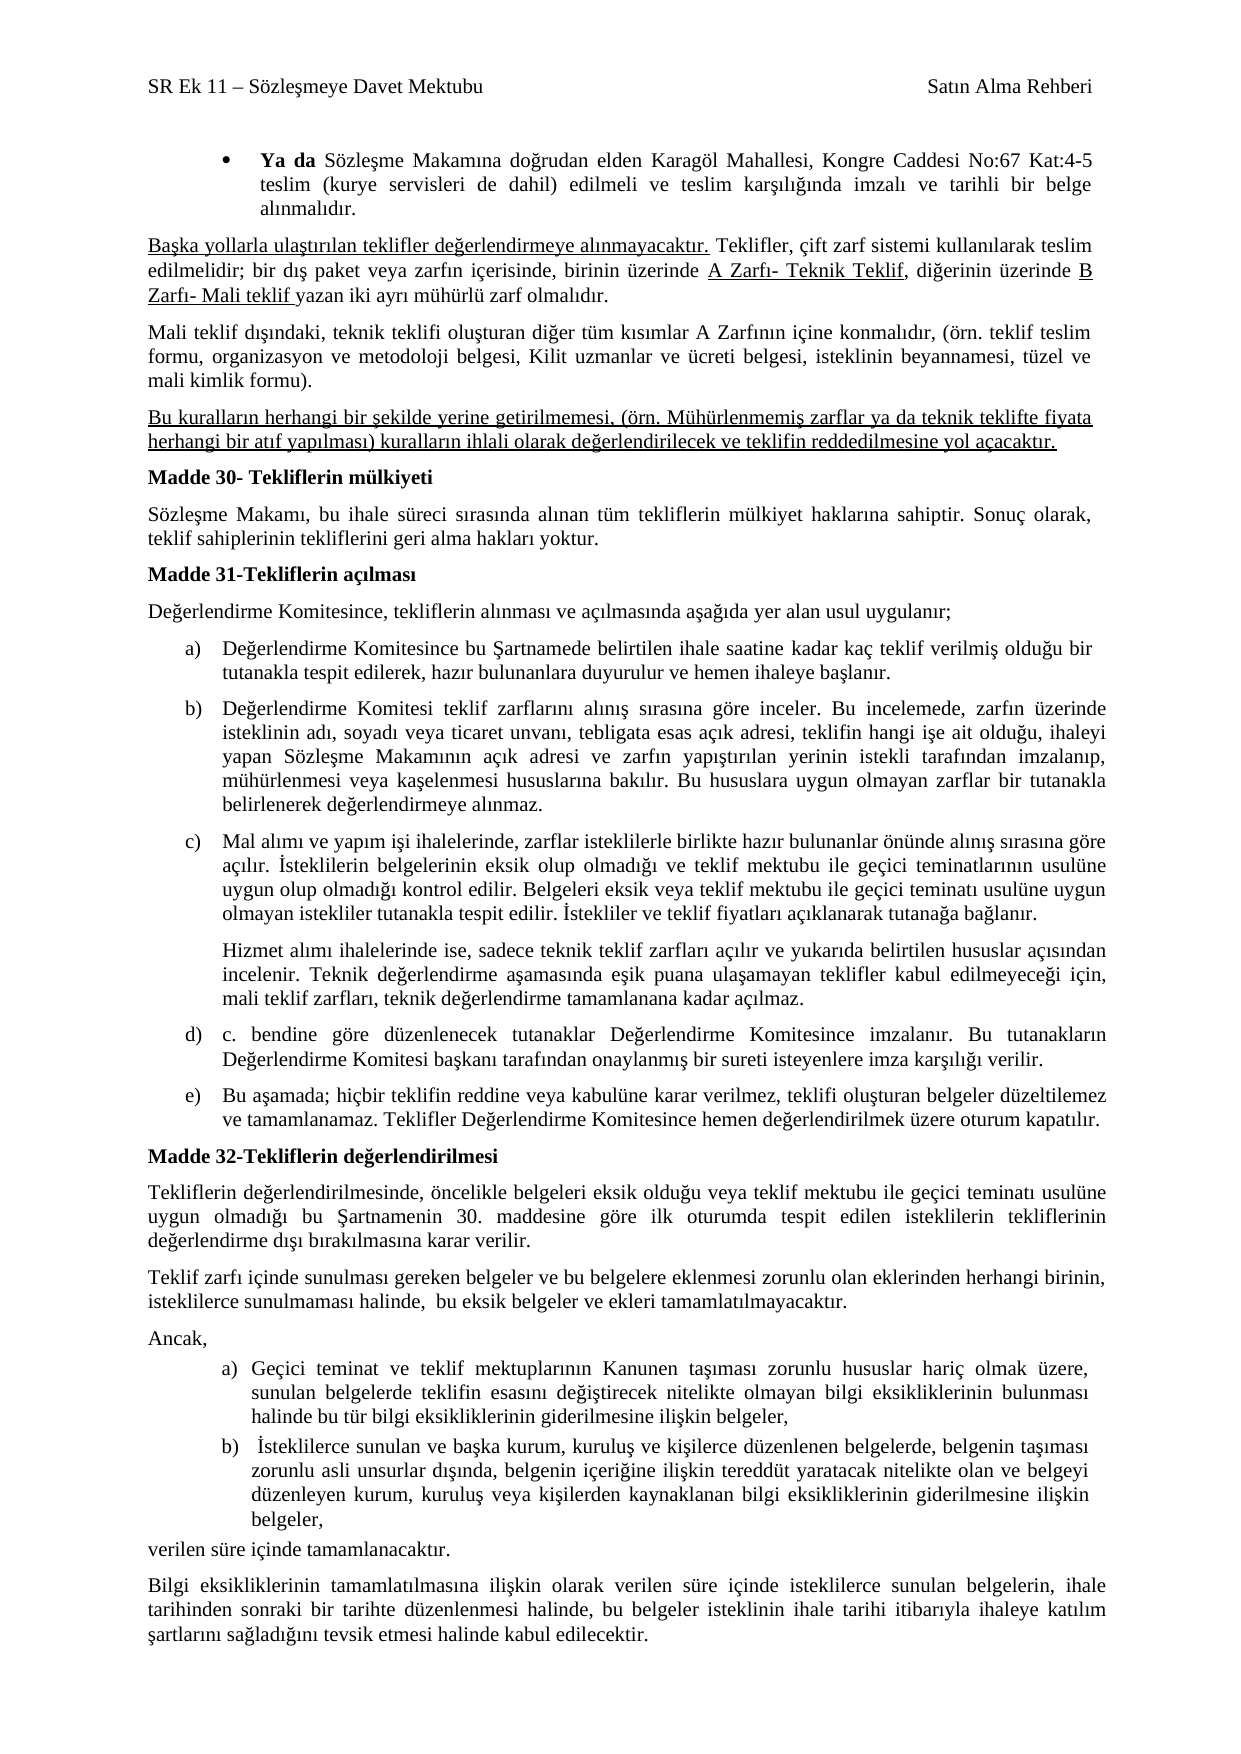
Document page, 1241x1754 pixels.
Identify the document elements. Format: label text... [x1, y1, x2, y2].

list Mal alımı ve yapım işi ihalelerinde, zarflar isteklilerle birlikte hazır bulunanlar önünde alınış sırasına göre açılır. İsteklilerin belgelerinin eksik olup olmadığı ve teklif mektubu ile geçici teminatlarının usulüne uygun olup olmadığı kontrol edilir. Belgeleri eksik veya teklif mektubu ile geçici teminatı usulüne uygun olmayan istekliler tutanakla tespit edilir. İstekliler ve teklif fiyatları açıklanarak tutanağa bağlanır. [185, 829, 1107, 925]
text Tekliflerin değerlendirilmesinde, öncelikle belgeleri eksik olduğu veya teklif mektubu ile geçici teminatı usulüne uygun olmadığı bu Şartnamenin 30. maddesine göre ilk oturumda tespit edilen isteklilerin tekliflerinin değerlendirme dışı bırakılmasına karar verilir. [148, 1180, 1107, 1252]
text Bu kuralların herhangi bir şekilde yerine getirilmemesi, (örn. Mühürlenmemiş zarflar ya da teknik teklifte fiyata herhangi bir atıf yapılması) kuralların ihlali olarak değerlendirilecek ve teklifin reddedilmesine yol açacaktır. [148, 404, 1093, 425]
list Geçici teminat ve teklif mektuplarının Kanunen taşıması zorunlu hususlar hariç olmak üzere, sunulan belgelerde teklifin esasını değiştirecek nitelikte olmayan bilgi eksikliklerinin bulunması halinde bu tür bilgi eksikliklerinin giderilmesine ilişkin belgeler, [221, 1356, 1090, 1428]
text Bu kuralların herhangi bir şekilde yerine getirilmemesi, (örn. Mühürlenmemiş zarflar ya da teknik teklifte fiyata herhangi bir atıf yapılması) kuralların ihlali olarak değerlendirilecek ve teklifin reddedilmesine yol açacaktır. [148, 427, 1093, 453]
text Madde 32-Tekliflerin değerlendirilmesi [148, 1144, 1107, 1168]
text Hizmet alımı ihalelerinde ise, sadece teknik teklif zarfları açılır ve yukarıda belirtilen hususlar açısından incelenir. Teknik değerlendirme aşamasında eşik puana ulaşamayan teklifler kabul edilmeyeceği için, mali teklif zarfları, teknik değerlendirme tamamlanana kadar açılmaz. [222, 938, 1107, 1010]
text Madde 30- Tekliflerin mülkiyeti [148, 465, 1093, 489]
text Sözleşme Makamı, bu ihale süreci sırasında alınan tüm tekliflerin mülkiyet haklarına sahiptir. Sonuç olarak, teklif sahiplerinin tekliflerini geri alma hakları yoktur. [148, 502, 1093, 550]
text Mali teklif dışındaki, teknik teklifi oluşturan diğer tüm kısımlar A Zarfının içine konmalıdır, (örn. teklif teslim formu, organizasyon ve metodoloji belgesi, Kilit uzmanlar ve ücreti belgesi, isteklinin beyannamesi, tüzel ve mali kimlik formu). [148, 320, 1093, 392]
list Değerlendirme Komitesi teklif zarflarını alınış sırasına göre inceler. Bu incelemede, zarfın üzerinde isteklinin adı, soyadı veya ticaret unvanı, tebligata esas açık adresi, teklifin hangi işe ait olduğu, ihaleyi yapan Sözleşme Makamının açık adresi ve zarfın yapıştırılan yerinin istekli tarafından imzalanıp, mühürlenmesi veya kaşelenmesi hususlarına bakılır. Bu hususlara uygun olmayan zarflar bir tutanakla belirlenerek değerlendirmeye alınmaz. [185, 696, 1107, 816]
list Bu aşamada; hiçbir teklifin reddine veya kabulüne karar verilmez, teklifi oluşturan belgeler düzeltilemez ve tamamlanamaz. Teklifler Değerlendirme Komitesince hemen değerlendirilmek üzere oturum kapatılır. [185, 1083, 1107, 1131]
text verilen süre içinde tamamlanacaktır. [148, 1537, 1090, 1561]
text Bilgi eksikliklerinin tamamlatılmasına ilişkin olarak verilen süre içinde isteklilerce sunulan belgelerin, ihale tarihinden sonraki bir tarihte düzenlenmesi halinde, bu belgeler isteklinin ihale tarihi itibarıyla ihaleye katılım şartlarını sağladığını tevsik etmesi halinde kabul edilecektir. [148, 1573, 1107, 1646]
text Teklif zarfı içinde sunulması gereken belgeler ve bu belgelere eklenmesi zorunlu olan eklerinden herhangi birinin, isteklilerce sunulmaması halinde, bu eksik belgeler ve ekleri tamamlatılmayacaktır. [148, 1265, 1107, 1313]
text Madde 31-Tekliflerin açılması [148, 562, 1093, 586]
list İsteklilerce sunulan ve başka kurum, kuruluş ve kişilerce düzenlenen belgelerde, belgenin taşıması zorunlu asli unsurlar dışında, belgenin içeriğine ilişkin tereddüt yaratacak nitelikte olan ve belgeyi düzenleyen kurum, kuruluş veya kişilerden kaynaklanan bilgi eksikliklerinin giderilmesine ilişkin belgeler, [221, 1434, 1090, 1531]
list Değerlendirme Komitesince bu Şartnamede belirtilen ihale saatine kadar kaç teklif verilmiş olduğu bir tutanakla tespit edilerek, hazır bulunanlara duyurulur ve hemen ihaleye başlanır. [185, 636, 1093, 684]
text Değerlendirme Komitesince, tekliflerin alınması ve açılmasında aşağıda yer alan usul uygulanır; [148, 599, 1093, 623]
text Başka yollarla ulaştırılan teklifler değerlendirmeye alınmayacaktır. Teklifler, çift zarf sistemi kullanılarak teslim edilmelidir; bir dış paket veya zarfın içerisinde, birinin üzerinde A Zarfı- Teknik Teklif, diğerinin üzerinde B Zarfı- Mali teklif yazan iki ayrı mühürlü zarf olmalıdır. [148, 232, 1093, 307]
list c. bendine göre düzenlenecek tutanaklar Değerlendirme Komitesince imzalanır. Bu tutanakların Değerlendirme Komitesi başkanı tarafından onaylanmış bir sureti isteyenlere imza karşılığı verilir. [185, 1022, 1107, 1071]
list Ya da Sözleşme Makamına doğrudan elden Karagöl Mahallesi, Kongre Caddesi No:67 Kat:4-5 teslim (kurye servisleri de dahil) edilmeli ve teslim karşılığında imzalı ve tarihli bir belge alınmalıdır. [223, 148, 1093, 220]
text Ancak, [148, 1326, 1090, 1349]
